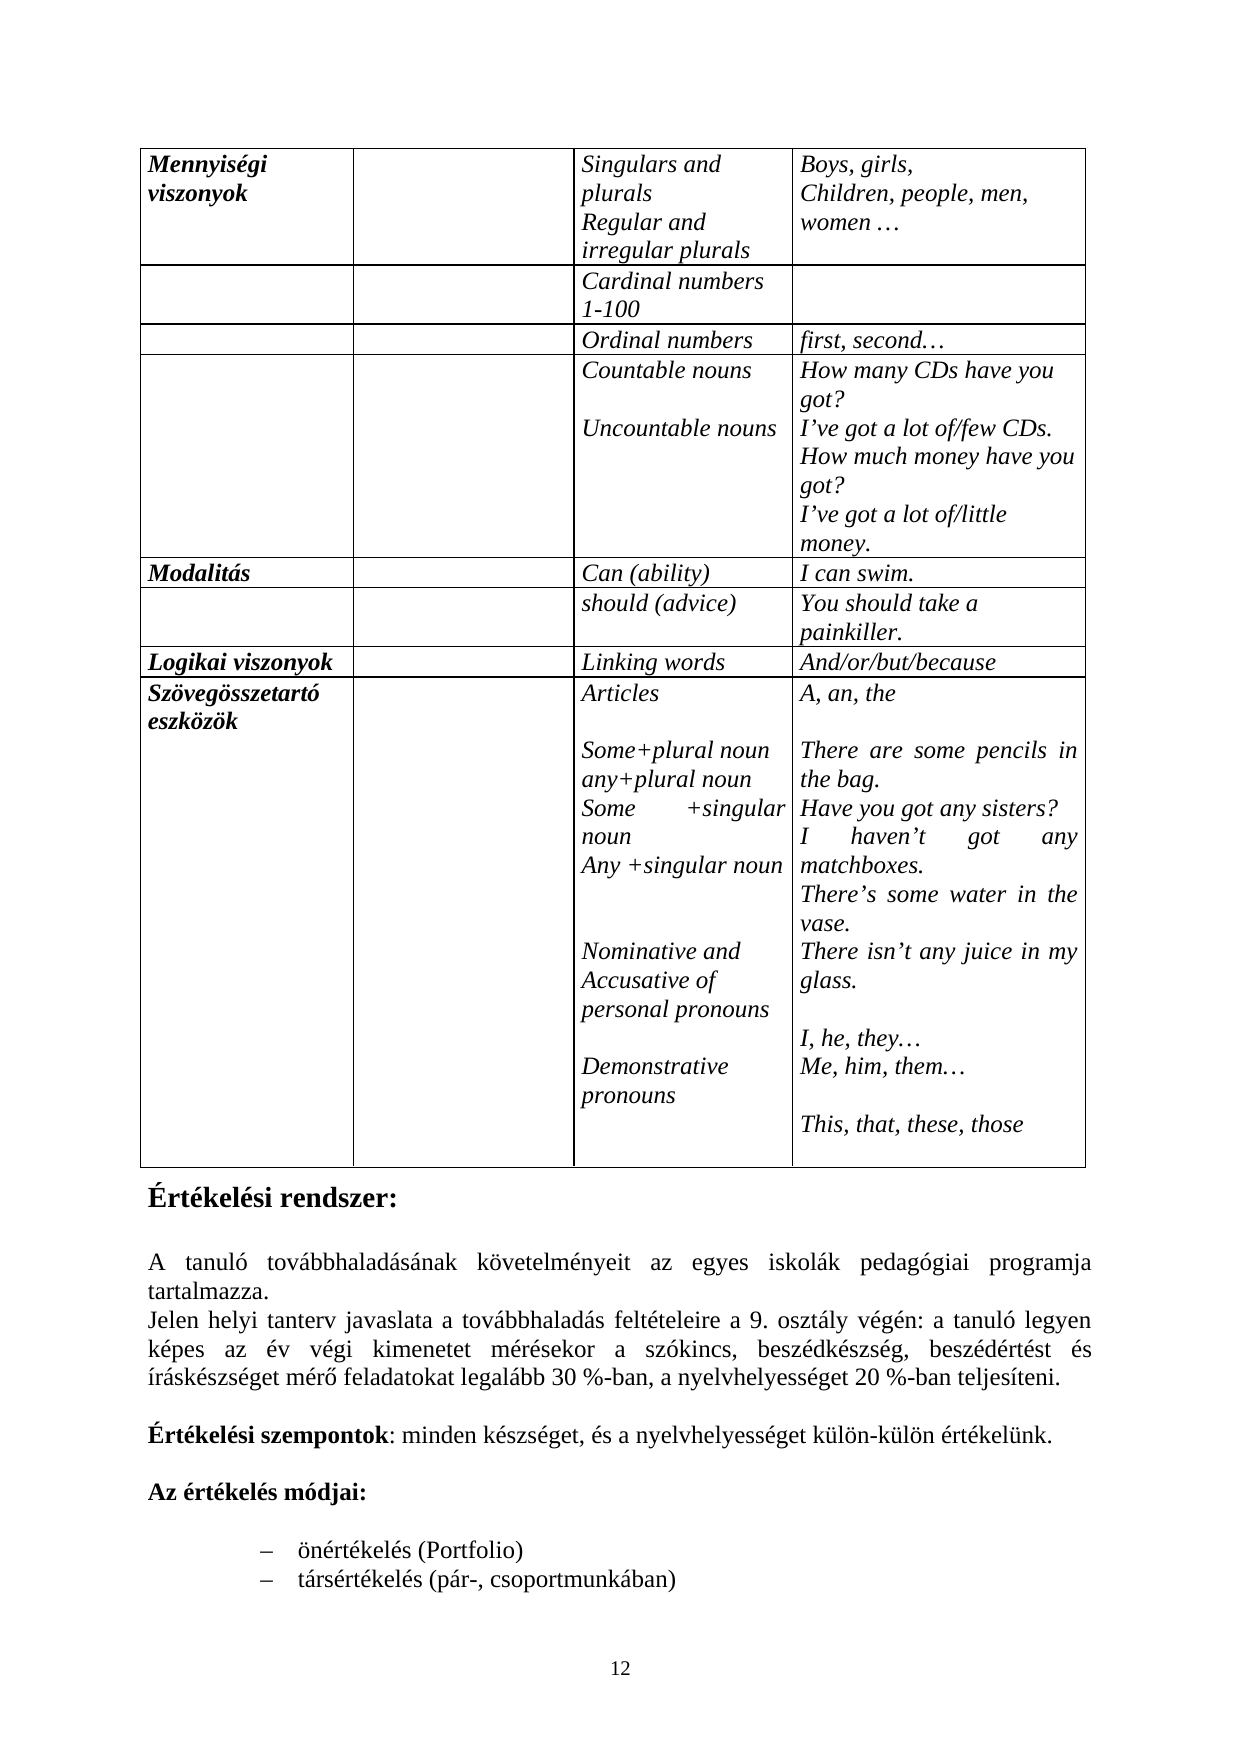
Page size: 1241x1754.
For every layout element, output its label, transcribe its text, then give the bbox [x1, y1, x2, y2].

table_cell Mennyiségi viszonyok [141, 149, 353, 264]
table_cell And/or/but/because [793, 647, 1085, 676]
table_cell [354, 355, 573, 556]
text Jelen helyi tanterv javaslata a továbbhaladás feltételeire a 9. osztály végén: a tanuló legyen képes az év végi kimenetet mérésekor a szókincs, beszédkészség, beszédértést és íráskészséget mérő feladatokat legalább 30 %-ban, a nyelvhelyességet 20 %-ban teljesíteni. [148, 1305, 1093, 1391]
table_cell [141, 588, 353, 646]
table_cell How many CDs have you got? I’ve got a lot of/few CDs. How much money have you got? I’ve got a lot of/little money. [793, 355, 1085, 556]
text Értékelési szempontok: minden készséget, és a nyelvhelyességet külön-külön értékelünk. [148, 1420, 1093, 1449]
table_cell first, second… [793, 325, 1085, 353]
table_cell [354, 678, 573, 1166]
list önértékelés (Portfolio) [260, 1535, 1093, 1564]
table_cell A, an, the There are some pencils in the bag. Have you got any sisters? I haven’t got any matchboxes. There’s some water in the vase. There isn’t any juice in my glass. I, he, they… Me, him, them… This, that, these, those [793, 678, 1085, 1166]
table_cell [793, 266, 1085, 323]
table_cell [354, 647, 573, 676]
list társértékelés (pár-, csoportmunkában) [260, 1564, 1093, 1592]
table_cell Logikai viszonyok [141, 647, 353, 676]
table_cell [354, 325, 573, 353]
table_cell Cardinal numbers 1-100 [575, 266, 792, 323]
table_cell [354, 558, 573, 587]
table_cell [354, 266, 573, 323]
table_cell [354, 149, 573, 264]
table_cell Countable nouns Uncountable nouns [575, 355, 792, 556]
table_cell should (advice) [575, 588, 792, 646]
table_cell Can (ability) [575, 558, 792, 587]
table_cell Szövegösszetartó eszközök [141, 678, 353, 1166]
table_cell Articles Some+plural noun any+plural noun Some +singular noun Any +singular noun Nominative and Accusative of personal pronouns Demonstrative pronouns [575, 678, 792, 1166]
table_cell [141, 325, 353, 353]
table_cell [141, 266, 353, 323]
text Értékelési rendszer: [148, 1180, 1093, 1214]
table_cell Linking words [575, 647, 792, 676]
table_cell [354, 588, 573, 646]
table_cell Ordinal numbers [575, 325, 792, 353]
table_cell Singulars and plurals Regular and irregular plurals [575, 149, 792, 264]
table_cell I can swim. [793, 558, 1085, 587]
table_cell You should take a painkiller. [793, 588, 1085, 646]
table_cell [141, 355, 353, 556]
text Az értékelés módjai: [148, 1477, 1093, 1506]
table_cell Modalitás [141, 558, 353, 587]
text A tanuló továbbhaladásának követelményeit az egyes iskolák pedagógiai programja tartalmazza. [148, 1247, 1093, 1305]
table_cell Boys, girls, Children, people, men, women … [793, 149, 1085, 264]
